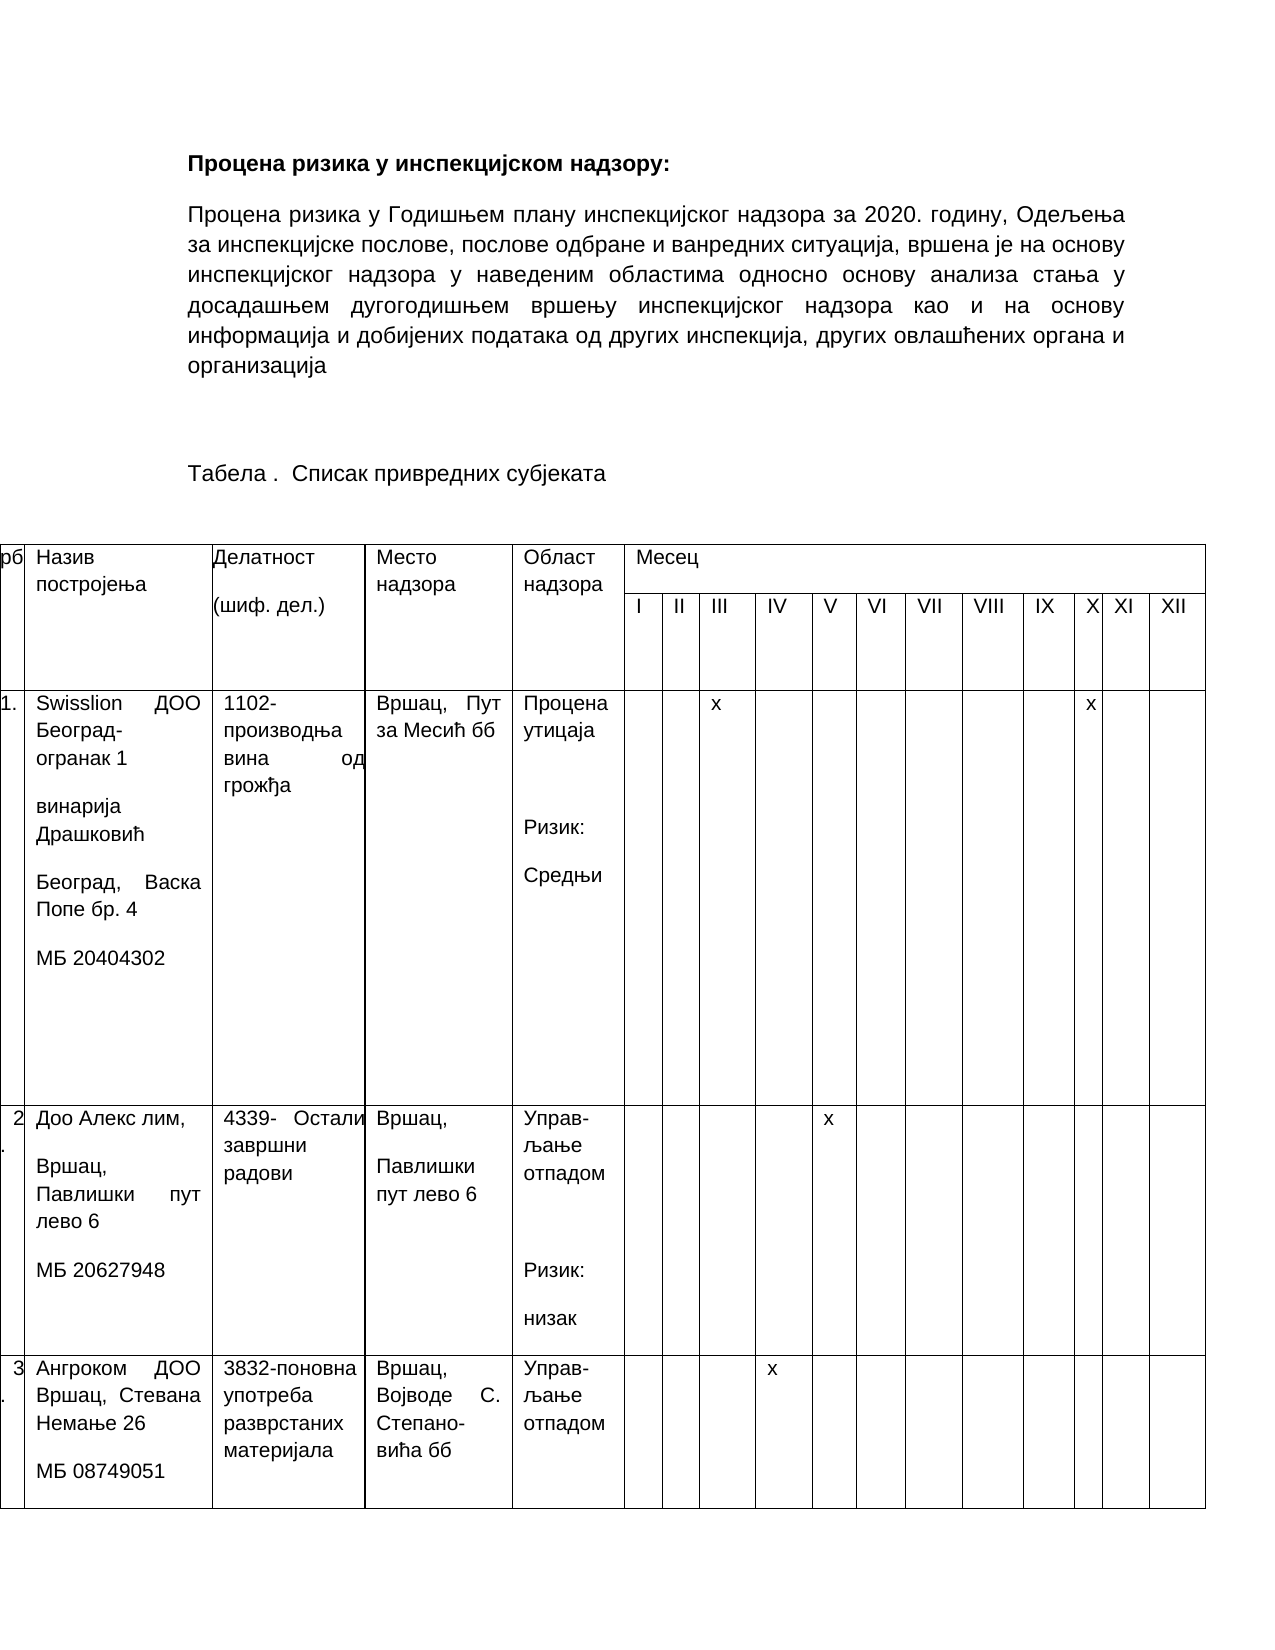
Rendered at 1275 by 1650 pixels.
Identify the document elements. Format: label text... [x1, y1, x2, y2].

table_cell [366, 1356, 512, 1507]
table_cell x [700, 691, 755, 1105]
table_cell [1075, 1356, 1102, 1507]
table_cell II [663, 594, 699, 689]
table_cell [25, 1356, 212, 1507]
table_cell [1103, 1356, 1149, 1507]
table_cell [1024, 691, 1074, 1105]
subtitle Табела . Списак привредних субјеката [187, 460, 1125, 487]
table_cell Процена утицаја Ризик: Средњи [513, 691, 624, 1105]
table_cell [963, 1106, 1023, 1354]
table_cell Доо Алекс лим, Вршац, Павлишки пут лево 6 МБ 20627948 [25, 1106, 212, 1354]
table_cell Вршац, Павлишки пут лево 6 [366, 1106, 512, 1354]
table_header Место надзора [366, 545, 512, 689]
table_cell [700, 1106, 755, 1354]
table_header рб [1, 545, 24, 689]
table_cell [513, 1356, 624, 1507]
table_cell [625, 1106, 662, 1354]
table_cell [1150, 1356, 1205, 1507]
table_cell [625, 691, 662, 1105]
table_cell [213, 1356, 364, 1507]
table_cell [1024, 1106, 1074, 1354]
table_cell [756, 1106, 812, 1354]
table_cell Управ-љање отпадом Ризик: низак [513, 1106, 624, 1354]
table_cell [756, 691, 812, 1105]
table_cell [1075, 1106, 1102, 1354]
text Процена ризика у инспекцијском надзору: [187, 150, 1125, 176]
table_cell III [700, 594, 755, 689]
table_cell VII [906, 594, 962, 689]
table_cell [857, 1356, 905, 1507]
table_cell XII [1150, 594, 1205, 689]
table_cell [963, 1356, 1023, 1507]
table_cell X [1075, 594, 1102, 689]
table_cell 1102-производња вина од грожђа [213, 691, 364, 1105]
table_cell [663, 1356, 699, 1507]
table_header Месец [625, 545, 1205, 593]
table_cell [906, 1356, 962, 1507]
table_header Назив постројења [25, 545, 212, 689]
table_cell [813, 1356, 856, 1507]
table_cell [906, 691, 962, 1105]
table_cell [1150, 1106, 1205, 1354]
table_cell V [813, 594, 856, 689]
table_cell x [813, 1106, 856, 1354]
table_cell 3. [1, 1356, 24, 1507]
table_cell [663, 691, 699, 1105]
table_cell XI [1103, 594, 1149, 689]
table_cell x [756, 1356, 812, 1507]
table_cell [813, 691, 856, 1105]
table_cell [857, 1106, 905, 1354]
table_cell I [625, 594, 662, 689]
table_cell [700, 1356, 755, 1507]
table_cell [663, 1106, 699, 1354]
table_cell [1103, 691, 1149, 1105]
table_cell [1024, 1356, 1074, 1507]
table_cell VI [857, 594, 905, 689]
table_cell IV [756, 594, 812, 689]
table_cell [857, 691, 905, 1105]
table_header Делатност (шиф. дел.) [213, 545, 364, 689]
table_cell Swisslion ДОО Београд- огранак 1 винарија Драшковић Београд, Васка Попе бр. 4 МБ 20404302 [25, 691, 212, 1105]
table_cell [625, 1356, 662, 1507]
table_cell x [1075, 691, 1102, 1105]
table_cell Вршац, Пут за Месић бб [366, 691, 512, 1105]
text Процена ризика у Годишњем плану инспекцијског надзора за 2020. годину, Одељења за инспекцијске послове, послове одбране и ванредних ситуација, вршена је на основу инспекцијског надзора у наведеним областима односно основу анализа стања у досадашњем дугогодишњем вршењу инспекцијског надзора као и на основу информација и добијених података од других инспекција, других овлашћених органа и организација [187, 201, 1125, 378]
table_cell 1. [1, 691, 24, 1105]
table_cell IX [1024, 594, 1074, 689]
table_cell 4339- Остали завршни радови [213, 1106, 364, 1354]
table_cell [1150, 691, 1205, 1105]
table_cell 2. [1, 1106, 24, 1354]
table_header Област надзора [513, 545, 624, 689]
table_cell [906, 1106, 962, 1354]
table_cell VIII [963, 594, 1023, 689]
table_cell [963, 691, 1023, 1105]
table_cell [1103, 1106, 1149, 1354]
